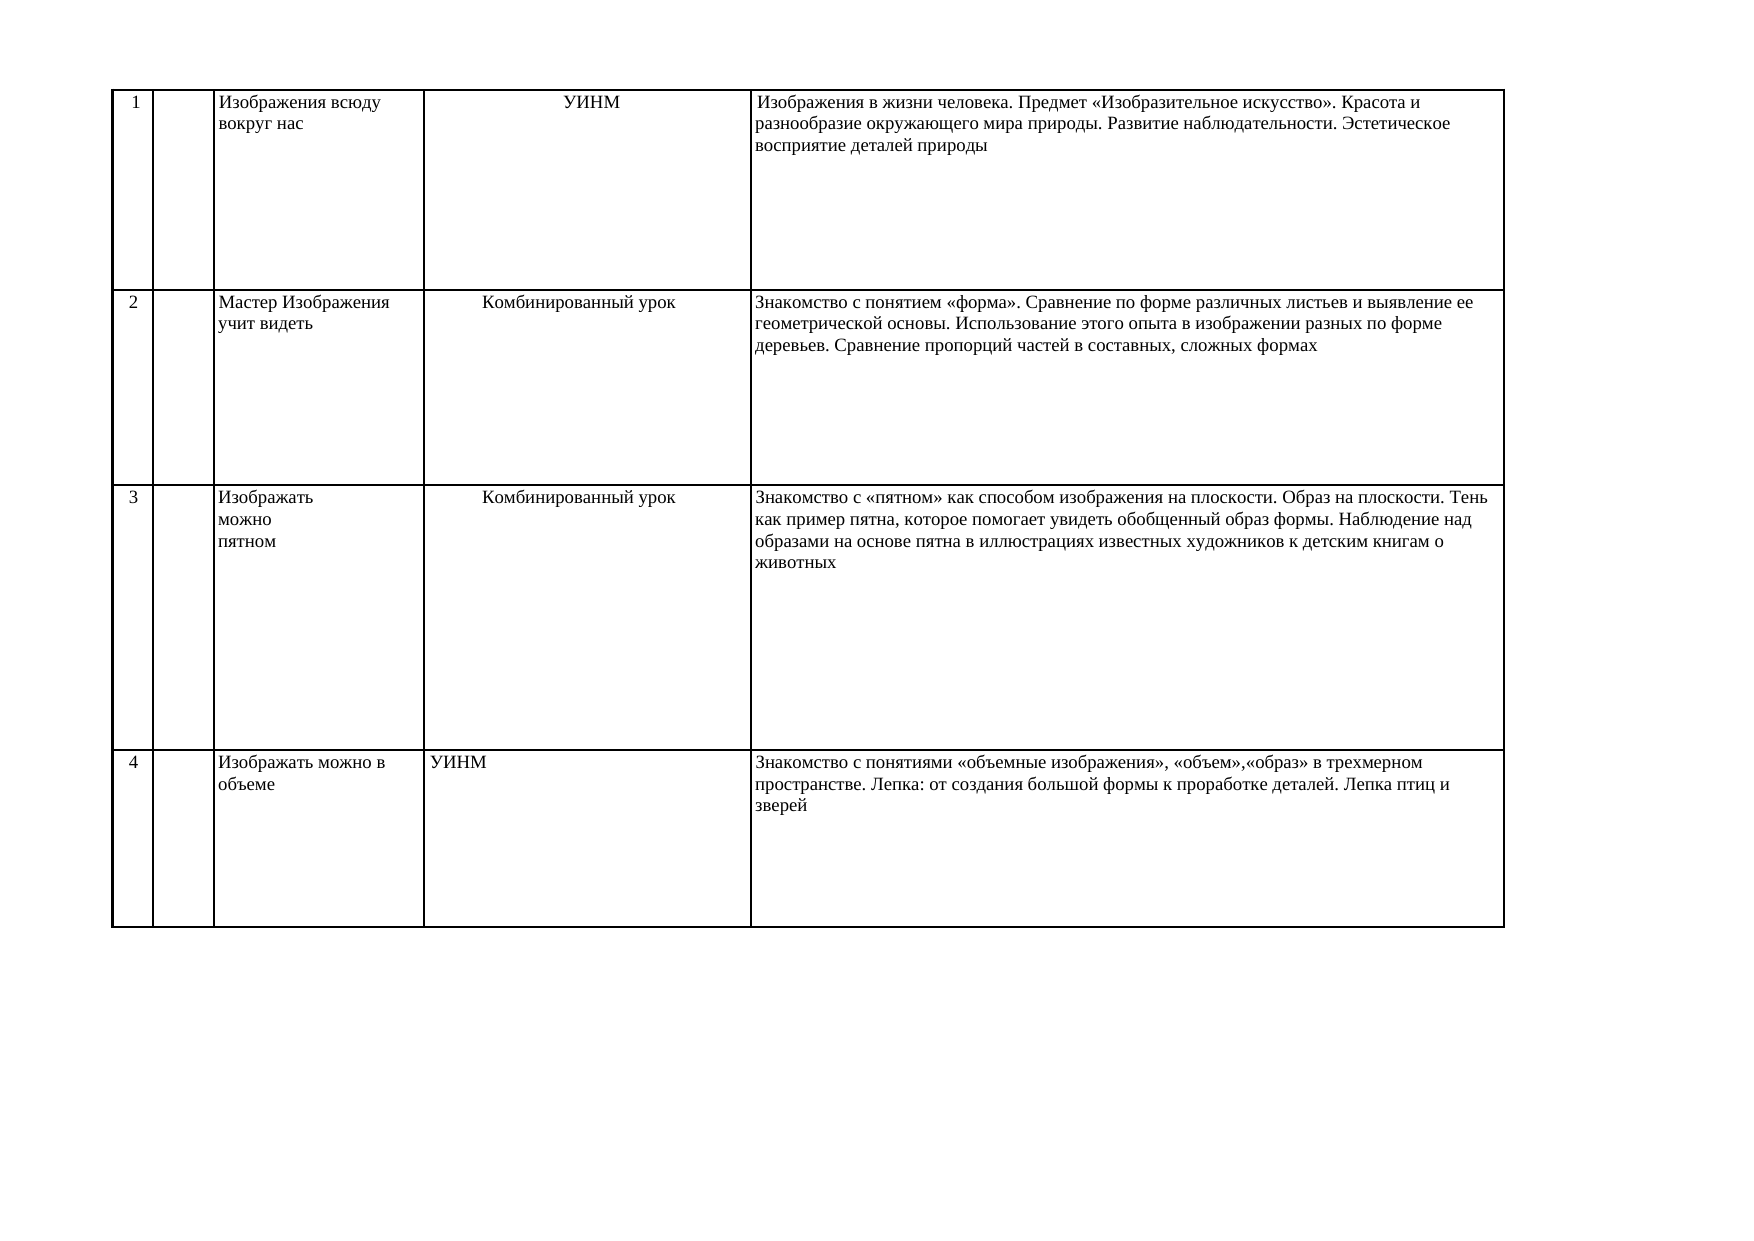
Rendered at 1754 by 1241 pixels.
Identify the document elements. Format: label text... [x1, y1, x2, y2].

table_cell 3 [114, 486, 152, 749]
table_cell Комбинированный урок [425, 291, 750, 484]
table_cell 2 [114, 291, 152, 484]
table_cell УИНМ [425, 751, 750, 926]
table_cell [154, 751, 213, 926]
table_cell [154, 291, 213, 484]
table_cell Знакомство с понятиями «объемные изображения», «объем»,«образ» в трехмерном пространстве. Лепка: от создания большой формы к проработке деталей. Лепка птиц и зверей [752, 751, 1503, 926]
table_cell Изображать можно пятном [215, 486, 423, 749]
table_cell Изображения в жизни человека. Предмет «Изобразительное искусство». Красота и разнообразие окружающего мира природы. Развитие наблюдательности. Эстетическое восприятие деталей природы [752, 91, 1503, 288]
table_cell Знакомство с «пятном» как способом изображения на плоскости. Образ на плоскости. Тень как пример пятна, которое помогает увидеть обобщенный образ формы. Наблюдение над образами на основе пятна в иллюстрациях известных художников к детским книгам о животных [752, 486, 1503, 749]
table_cell Изображать можно в объеме [215, 751, 423, 926]
table_cell Изображения всюду вокруг нас [215, 91, 423, 288]
table_cell Мастер Изображения учит видеть [215, 291, 423, 484]
table_cell [154, 486, 213, 749]
table_cell УИНМ [425, 91, 750, 288]
table_cell 1 [114, 91, 152, 288]
table_cell Знакомство с понятием «форма». Сравнение по форме различных листьев и выявление ее геометрической основы. Использование этого опыта в изображении разных по форме деревьев. Сравнение пропорций частей в составных, сложных формах [752, 291, 1503, 484]
table_cell Комбинированный урок [425, 486, 750, 749]
table_cell 4 [114, 751, 152, 926]
table_cell [154, 91, 213, 288]
